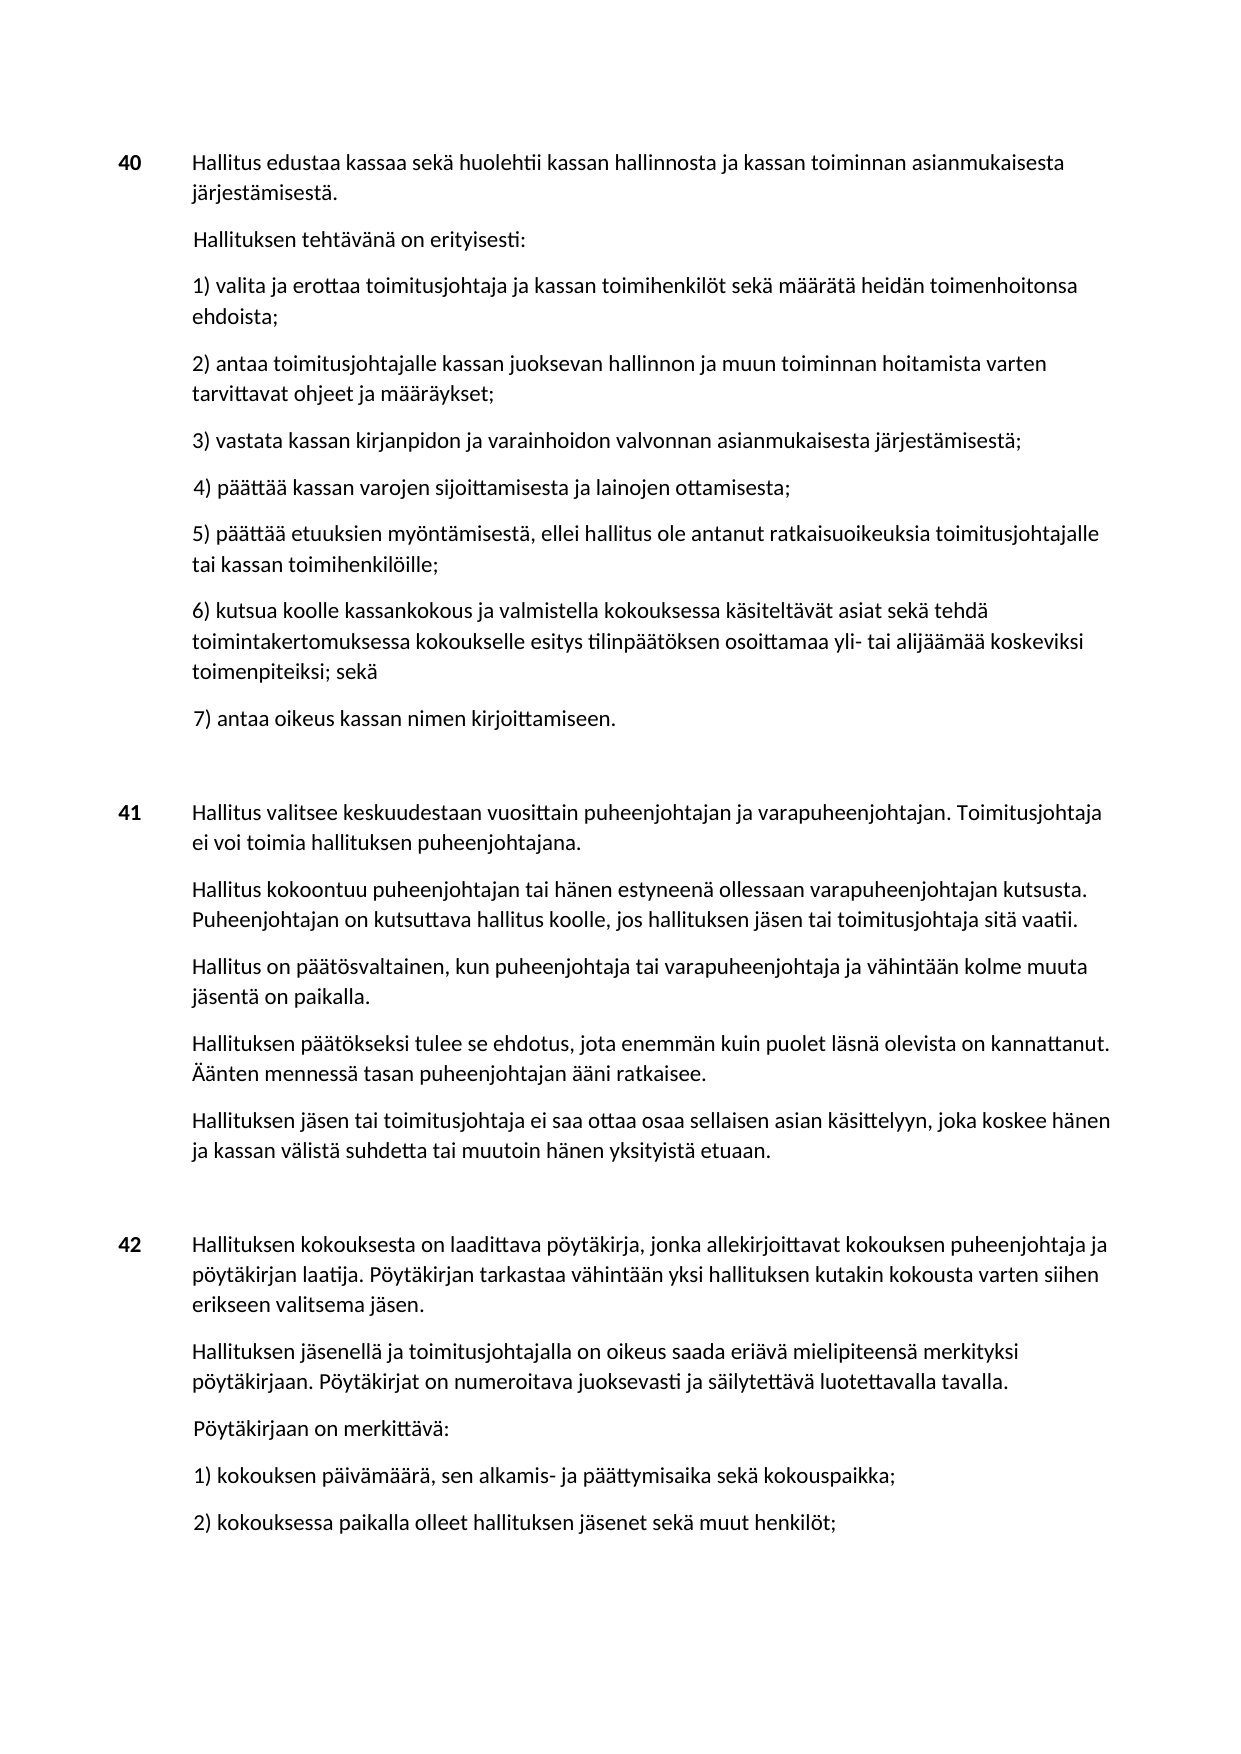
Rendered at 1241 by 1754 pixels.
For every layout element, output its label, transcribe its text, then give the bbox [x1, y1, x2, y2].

text 5) päättää etuuksien myöntämisestä, ellei hallitus ole antanut ratkaisuoikeuksia toimitusjohtajalle tai kassan toimihenkilöille; [192, 519, 1122, 578]
text 3) vastata kassan kirjanpidon ja varainhoidon valvonnan asianmukaisesta järjestämisestä; [192, 426, 1122, 454]
text Hallituksen jäsenellä ja toimitusjohtajalla on oikeus saada eriävä mielipiteensä merkityksi pöytäkirjaan. Pöytäkirjat on numeroitava juoksevasti ja säilytettävä luotettavalla tavalla. [192, 1337, 1122, 1395]
text 40 Hallitus edustaa kassaa sekä huolehtii kassan hallinnosta ja kassan toiminnan asianmukaisesta järjestämisestä. [118, 148, 1122, 206]
text 2) kokouksessa paikalla olleet hallituksen jäsenet sekä muut henkilöt; [192, 1508, 1122, 1536]
text 1) valita ja erottaa toimitusjohtaja ja kassan toimihenkilöt sekä määrätä heidän toimenhoitonsa ehdoista; [192, 272, 1122, 330]
text Pöytäkirjaan on merkittävä: [192, 1414, 1122, 1442]
text 4) päättää kassan varojen sijoittamisesta ja lainojen ottamisesta; [192, 473, 1122, 501]
text Hallitus on päätösvaltainen, kun puheenjohtaja tai varapuheenjohtaja ja vähintään kolme muuta jäsentä on paikalla. [192, 952, 1122, 1010]
text 41 Hallitus valitsee keskuudestaan vuosittain puheenjohtajan ja varapuheenjohtajan. Toimitusjohtaja ei voi toimia hallituksen puheenjohtajana. [118, 798, 1122, 856]
text 2) antaa toimitusjohtajalle kassan juoksevan hallinnon ja muun toiminnan hoitamista varten tarvittavat ohjeet ja määräykset; [192, 349, 1122, 407]
text 1) kokouksen päivämäärä, sen alkamis- ja päättymisaika sekä kokouspaikka; [192, 1461, 1122, 1489]
text Hallituksen jäsen tai toimitusjohtaja ei saa ottaa osaa sellaisen asian käsittelyyn, joka koskee hänen ja kassan välistä suhdetta tai muutoin hänen yksityistä etuaan. [192, 1106, 1122, 1164]
text Hallitus kokoontuu puheenjohtajan tai hänen estyneenä ollessaan varapuheenjohtajan kutsusta. Puheenjohtajan on kutsuttava hallitus koolle, jos hallituksen jäsen tai toimitusjohtaja sitä vaatii. [118, 875, 1122, 933]
text 7) antaa oikeus kassan nimen kirjoittamiseen. [192, 704, 1122, 732]
text 6) kutsua koolle kassankokous ja valmistella kokouksessa käsiteltävät asiat sekä tehdä toimintakertomuksessa kokoukselle esitys tilinpäätöksen osoittamaa yli- tai alijäämää koskeviksi toimenpiteiksi; sekä [192, 597, 1122, 685]
text Hallituksen tehtävänä on erityisesti: [192, 225, 1122, 253]
text 42 Hallituksen kokouksesta on laadittava pöytäkirja, jonka allekirjoittavat kokouksen puheenjohtaja ja pöytäkirjan laatija. Pöytäkirjan tarkastaa vähintään yksi hallituksen kutakin kokousta varten siihen erikseen valitsema jäsen. [118, 1230, 1122, 1318]
text Hallituksen päätökseksi tulee se ehdotus, jota enemmän kuin puolet läsnä olevista on kannattanut. Äänten mennessä tasan puheenjohtajan ääni ratkaisee. [192, 1029, 1122, 1087]
